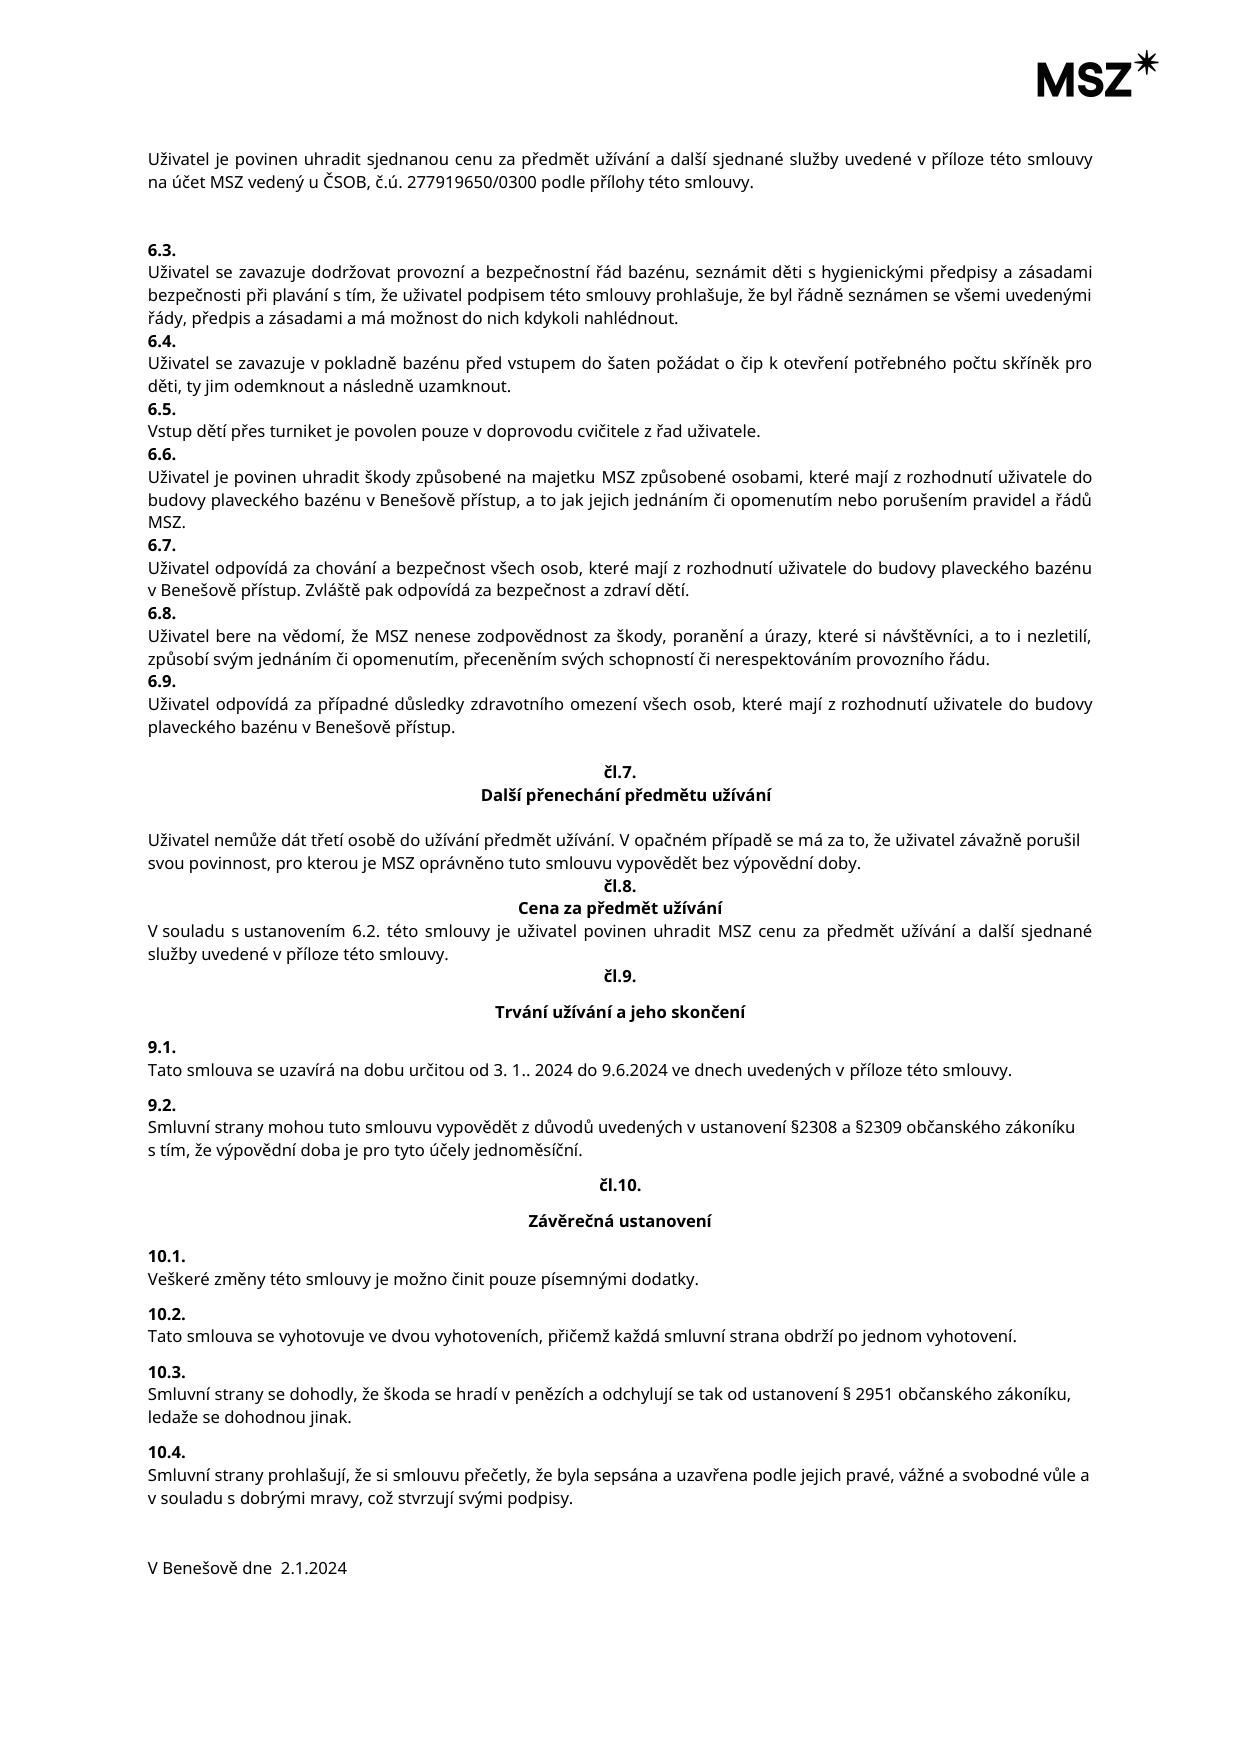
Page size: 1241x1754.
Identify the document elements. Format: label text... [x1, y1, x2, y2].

text Smluvní strany prohlašují, že si smlouvu přečetly, že byla sepsána a uzavřena podle jejich pravé, vážné a svobodné vůle a v souladu s dobrými mravy, což stvrzují svými podpisy. [148, 1464, 1093, 1509]
text Uživatel odpovídá za případné důsledky zdravotního omezení všech osob, které mají z rozhodnutí uživatele do budovy plaveckého bazénu v Benešově přístup. [148, 693, 1093, 738]
text čl.8. [148, 874, 1093, 897]
text 10.1. Veškeré změny této smlouvy je možno činit pouze písemnými dodatky. [148, 1244, 1093, 1290]
text 10.3. Smluvní strany se dohodly, že škoda se hradí v penězích a odchylují se tak od ustanovení § 2951 občanského zákoníku, ledaže se dohodnou jinak. [148, 1360, 1093, 1428]
text Cena za předmět užívání [148, 897, 1093, 920]
picture [1037, 50, 1159, 97]
text Uživatel je povinen uhradit škody způsobené na majetku MSZ způsobené osobami, které mají z rozhodnutí uživatele do budovy plaveckého bazénu v Benešově přístup, a to jak jejich jednáním či opomenutím nebo porušením pravidel a řádů MSZ. [148, 466, 1093, 534]
text 10.4. [148, 1441, 1093, 1464]
text Uživatel se zavazuje v pokladně bazénu před vstupem do šaten požádat o čip k otevření potřebného počtu skříněk pro děti, ty jim odemknout a následně uzamknout. [148, 352, 1093, 397]
text 6.7. [148, 534, 1093, 556]
text čl.7. [148, 761, 1093, 783]
text Uživatel je povinen uhradit sjednanou cenu za předmět užívání a další sjednané služby uvedené v příloze této smlouvy na účet MSZ vedený u ČSOB, č.ú. 277919650/0300 podle přílohy této smlouvy. [148, 148, 1093, 193]
text 6.8. [148, 602, 1093, 624]
text 6.5. [148, 397, 1093, 420]
subtitle Další přenechání předmětu užívání [459, 783, 1093, 806]
text Uživatel se zavazuje dodržovat provozní a bezpečnostní řád bazénu, seznámit děti s hygienickými předpisy a zásadami bezpečnosti při plavání s tím, že uživatel podpisem této smlouvy prohlašuje, že byl řádně seznámen se všemi uvedenými řády, předpis a zásadami a má možnost do nich kdykoli nahlédnout. [148, 261, 1093, 329]
text čl.9. [148, 965, 1093, 988]
text 6.6. [148, 443, 1093, 466]
text 6.9. [148, 670, 1093, 693]
text Závěrečná ustanovení [148, 1209, 1093, 1232]
text čl.10. [148, 1174, 1093, 1197]
text 6.4. [148, 329, 1093, 352]
text Uživatel bere na vědomí, že MSZ nenese zodpovědnost za škody, poranění a úrazy, které si návštěvníci, a to i nezletilí, způsobí svým jednáním či opomenutím, přeceněním svých schopností či nerespektováním provozního řádu. [148, 624, 1093, 670]
text V Benešově dne 2.1.2024 [148, 1557, 1093, 1579]
text Uživatel nemůže dát třetí osobě do užívání předmět užívání. V opačném případě se má za to, že uživatel závažně porušil svou povinnost, pro kterou je MSZ oprávněno tuto smlouvu vypovědět bez výpovědní doby. [148, 829, 1093, 874]
text 9.1. Tato smlouva se uzavírá na dobu určitou od 3. 1.. 2024 do 9.6.2024 ve dnech uvedených v příloze této smlouvy. [148, 1036, 1093, 1081]
text 10.2. Tato smlouva se vyhotovuje ve dvou vyhotoveních, přičemž každá smluvní strana obdrží po jednom vyhotovení. [148, 1302, 1093, 1348]
text V souladu s ustanovením 6.2. této smlouvy je uživatel povinen uhradit MSZ cenu za předmět užívání a další sjednané služby uvedené v příloze této smlouvy. [148, 920, 1093, 965]
text 9.2. Smluvní strany mohou tuto smlouvu vypovědět z důvodů uvedených v ustanovení §2308 a §2309 občanského zákoníku s tím, že výpovědní doba je pro tyto účely jednoměsíční. [148, 1093, 1093, 1162]
text 6.3. [148, 238, 1093, 261]
text Uživatel odpovídá za chování a bezpečnost všech osob, které mají z rozhodnutí uživatele do budovy plaveckého bazénu v Benešově přístup. Zvláště pak odpovídá za bezpečnost a zdraví dětí. [148, 556, 1093, 602]
text Trvání užívání a jeho skončení [148, 1000, 1093, 1023]
text Vstup dětí přes turniket je povolen pouze v doprovodu cvičitele z řad uživatele. [148, 420, 1093, 443]
